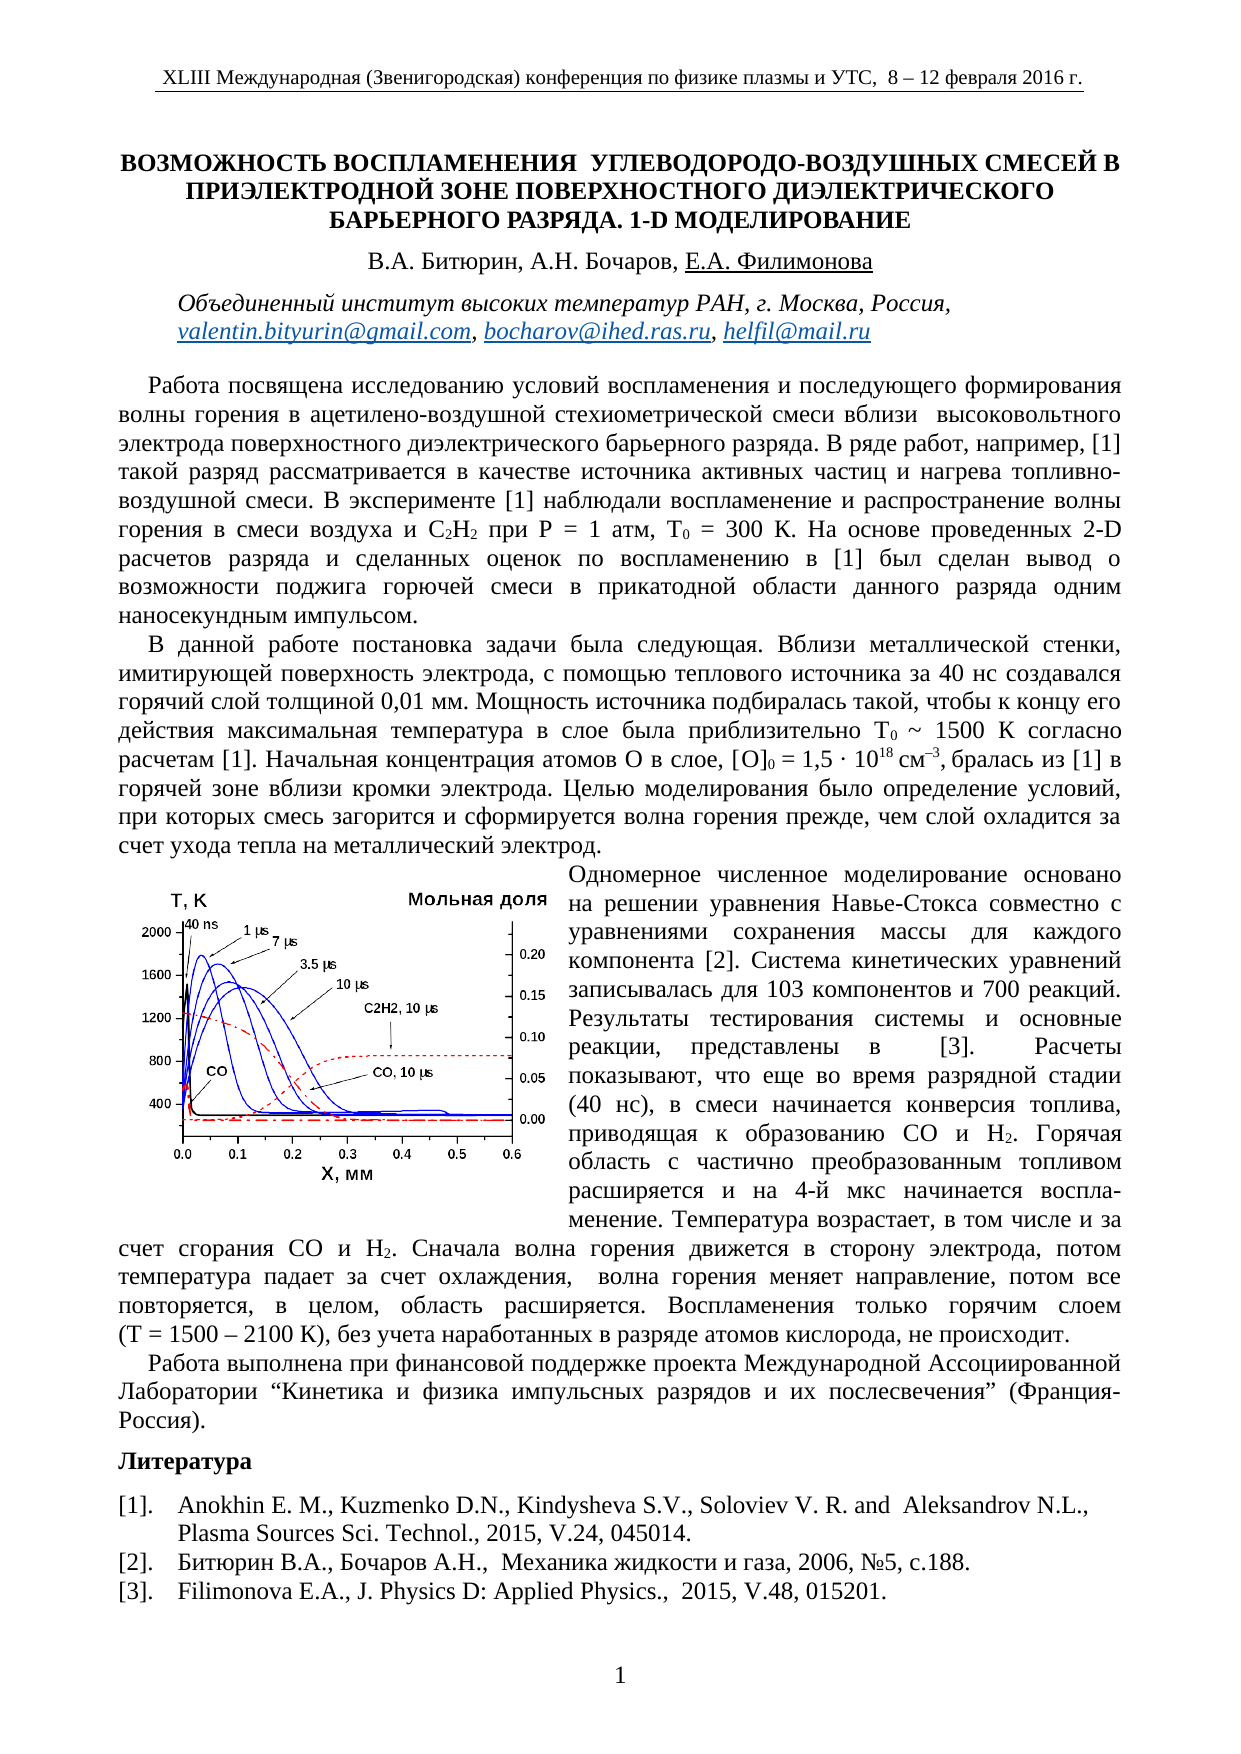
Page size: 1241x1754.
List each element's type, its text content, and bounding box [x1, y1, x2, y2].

text В.А. Битюрин, А.Н. Бочаров, Е.А. Филимонова [159, 246, 1081, 275]
title Литература [118, 1446, 1122, 1475]
text Filimonova E.A., J. Physics D: Applied Physics., 2015, V.48, 015201. [118, 1576, 1122, 1605]
text В данной работе постановка задачи была следующая. Вблизи металлической стенки, имитирующей поверхность электрода, с помощью теплового источника за 40 нс создавался горячий слой толщиной . Мощность источника подбиралась такой, чтобы к концу его действия максимальная температура в слое была приблизительно Т0 ~ 1500 К согласно расчетам [1]. Начальная концентрация атомов О в слое, [O]0 = 1,5 · 1018 см–3, бралась из [1] в горячей зоне вблизи кромки электрода. Целью моделирования было определение условий, при которых смесь загорится и сформируется волна горения прежде, чем слой охладится за счет ухода тепла на металлический электрод. [118, 629, 1122, 859]
text Работа выполнена при финансовой поддержке проекта Международной Ассоциированной Лаборатории “Кинетика и физика импульсных разрядов и их послесвечения” (Франция-Россия). [118, 1348, 1122, 1434]
text Объединенный институт высоких температур РАН, г. Москва, Россия, valentin.bityurin@gmail.com, bocharov@ihed.ras.ru, helfil@mail.ru [177, 288, 1122, 345]
text Работа посвящена исследованию условий воспламенения и последующего формирования волны горения в ацетилено-воздушной стехиометрической смеси вблизи высоковольтного электрода поверхностного диэлектрического барьерного разряда. В ряде работ, например, [1] такой разряд рассматривается в качестве источника активных частиц и нагрева топливно-воздушной смеси. В эксперименте [1] наблюдали воспламенение и распространение волны горения в смеси воздуха и C2H2 при Р = 1 атм, Т0 = 300 К. На основе проведенных 2-D расчетов разряда и сделанных оценок по воспламенению в [1] был сделан вывод о возможности поджига горючей смеси в прикатодной области данного разряда одним наносекундным импульсом. [118, 370, 1122, 629]
text Битюрин В.А., Бочаров А.Н., Механика жидкости и газа, 2006, №5, с.188. [118, 1547, 1122, 1576]
title ВОЗМОЖНОСТЬ ВОСПЛАМЕНЕНИЯ УГЛЕВОДОРОДО-ВОЗДУШНЫХ СМЕСЕЙ В ПРИЭЛЕКТРОДНОЙ ЗОНЕ ПОВЕРХНОСТНОГО ДИЭЛЕКТРИЧЕСКОГО БАРЬЕРНОГО РАЗРЯДА. 1-D МОДЕЛИРОВАНИЕ [118, 148, 1122, 234]
text Одномерное численное моделирование основано на решении уравнения Навье-Стокса совместно с уравнениями сохранения массы для каждого компонента [2]. Система кинетических уравнений записывалась для 103 компонентов и 700 реакций. Результаты тестирования системы и основные реакции, представлены в [3]. Расчеты показывают, что еще во время разрядной стадии (40 нс), в смеси начинается конверсия топлива, приводящая к образованию СO и H2. Горячая область с частично преобразованным топливом расширяется и на 4-й мкс начинается воспла-менение. Температура возрастает, в том числе и за счет сгорания СО и H2. Сначала волна горения движется в сторону электрода, потом температура падает за счет охлаждения, волна горения меняет направление, потом все повторяется, в целом, область расширяется. Воспламенения только горячим слоем (Т = 1500 – 2100 К), без учета наработанных в разряде атомов кислорода, не происходит. [118, 859, 1122, 1348]
text Anokhin E. M., Kuzmenko D.N., Kindysheva S.V., Soloviev V. R. and Aleksandrov N.L., Plasma Sources Sci. Technol., 2015, V.24, 045014. [118, 1490, 1122, 1547]
